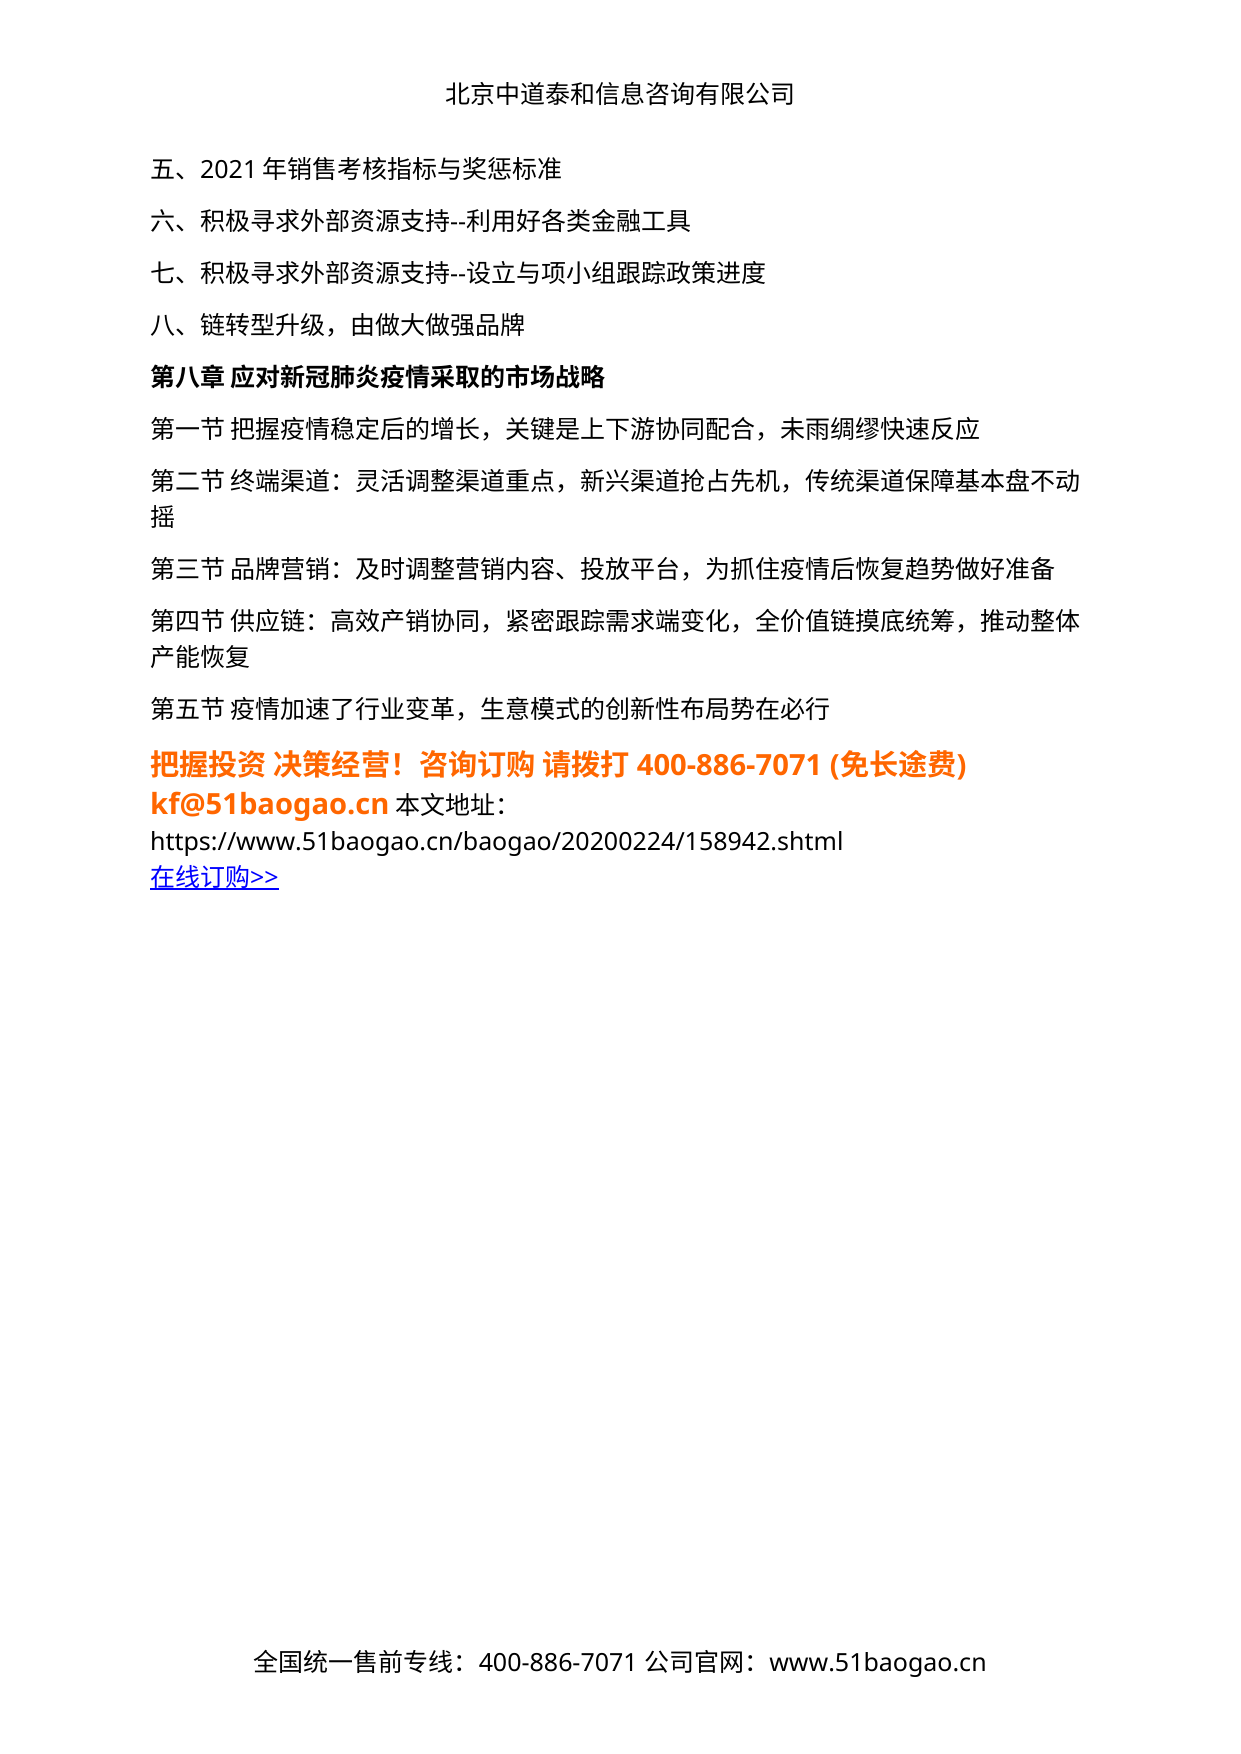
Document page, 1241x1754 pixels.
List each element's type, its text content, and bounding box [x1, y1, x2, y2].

text 第一节 把握疫情稳定后的增长，关键是上下游协同配合，未雨绸缪快速反应 [150, 409, 1090, 446]
text 第二节 终端渠道：灵活调整渠道重点，新兴渠道抢占先机，传统渠道保障基本盘不动摇 [150, 461, 1090, 534]
text 第四节 供应链：高效产销协同，紧密跟踪需求端变化，全价值链摸底统筹，推动整体产能恢复 [150, 601, 1090, 674]
text 六、积极寻求外部资源支持--利用好各类金融工具 [150, 202, 1090, 238]
text 把握投资 决策经营！咨询订购 请拨打 400-886-7071 (免长途费) kf@51baogao.cn本文地址：https://www.51baogao.cn/baogao/20200224/158942.shtml [150, 741, 1090, 857]
text 第八章 应对新冠肺炎疫情采取的市场战略 [150, 357, 1090, 394]
text 五、2021年销售考核指标与奖惩标准 [150, 150, 1090, 186]
text 在线订购>> [150, 857, 1090, 894]
text 八、链转型升级，由做大做强品牌 [150, 306, 1090, 342]
text 七、积极寻求外部资源支持--设立与项小组跟踪政策进度 [150, 254, 1090, 290]
text 第三节 品牌营销：及时调整营销内容、投放平台，为抓住疫情后恢复趋势做好准备 [150, 549, 1090, 586]
text 第五节 疫情加速了行业变革，生意模式的创新性布局势在必行 [150, 689, 1090, 726]
